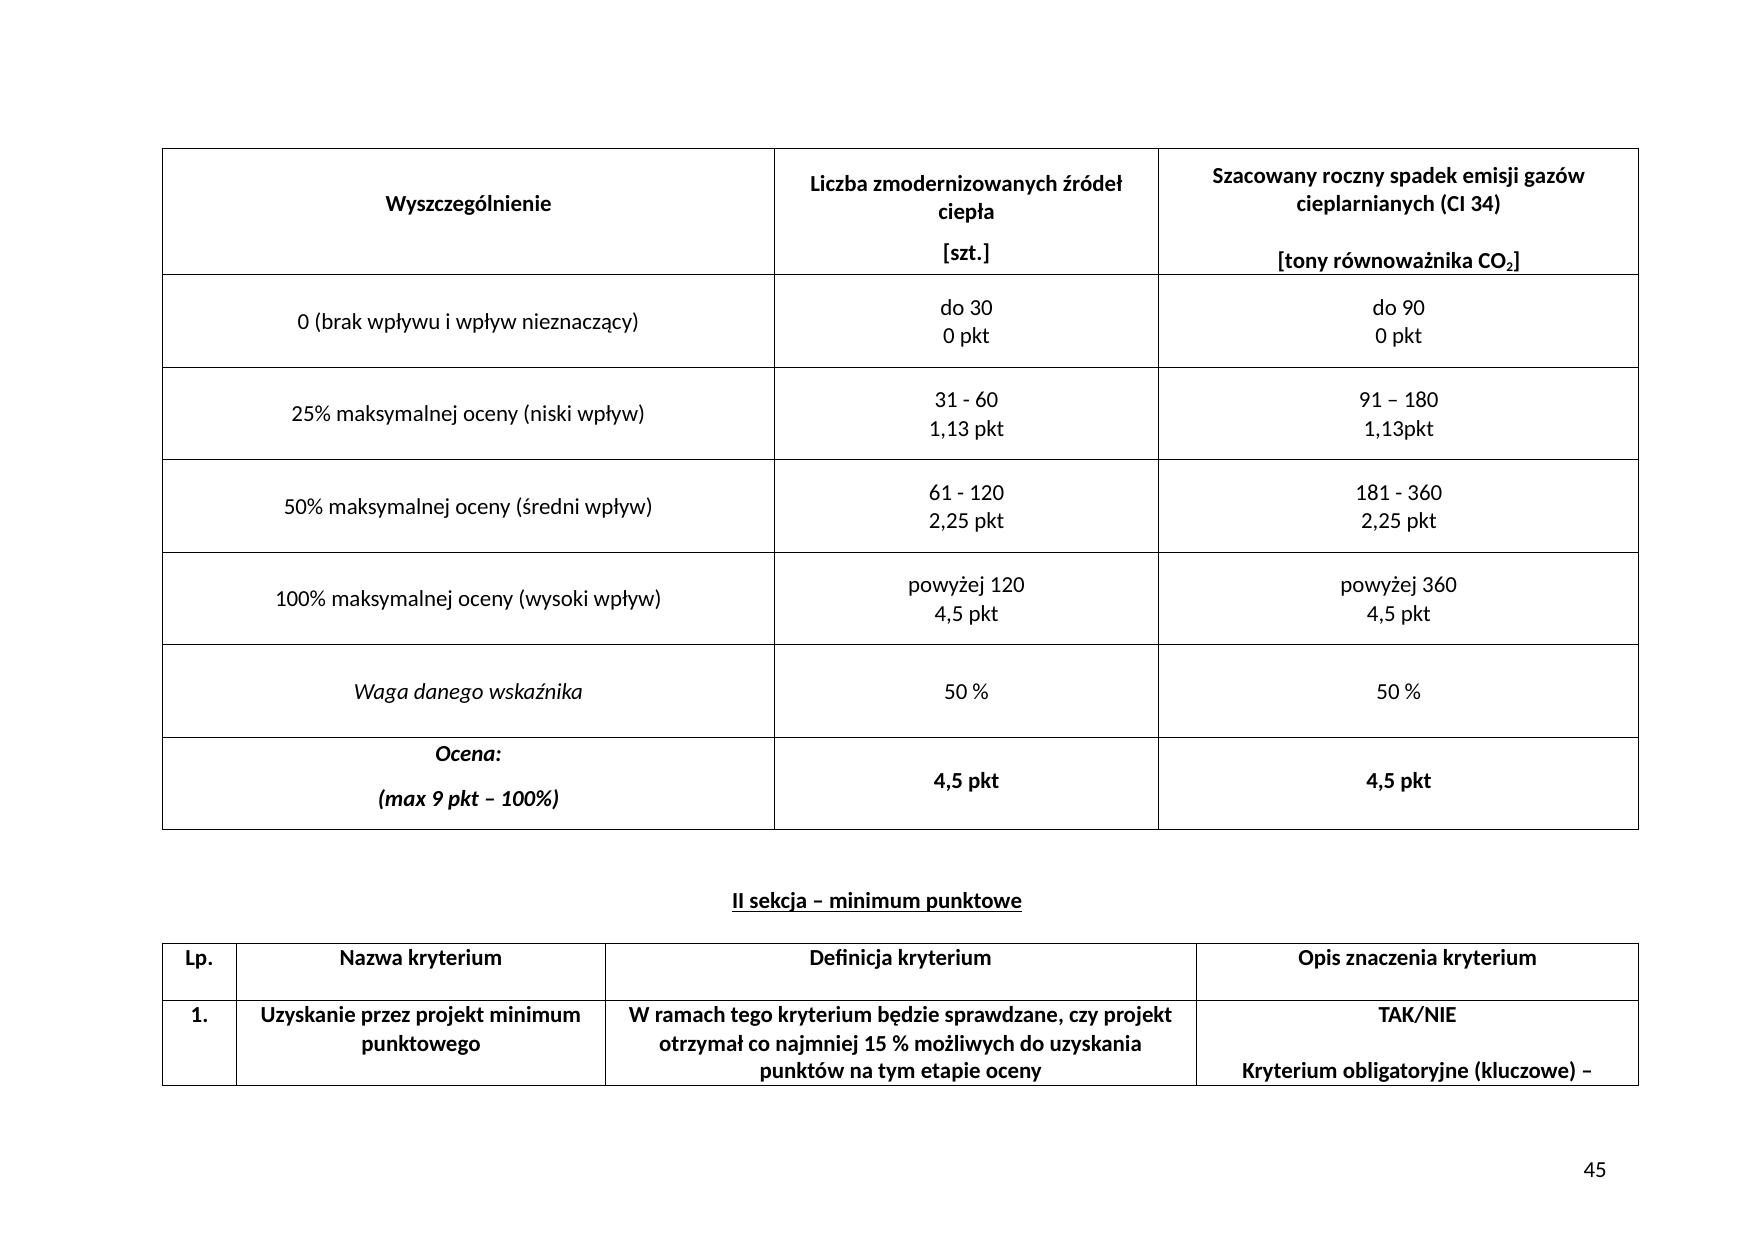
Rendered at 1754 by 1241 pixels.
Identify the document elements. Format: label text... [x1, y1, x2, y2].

table_cell 31 - 60 1,13 pkt [775, 368, 1158, 459]
table_cell powyżej 120 4,5 pkt [775, 553, 1158, 644]
table_cell powyżej 360 4,5 pkt [1159, 553, 1638, 644]
table_cell 91 – 180 1,13pkt [1159, 368, 1638, 459]
table_cell do 30 0 pkt [775, 275, 1158, 367]
table_cell 50 % [775, 645, 1158, 737]
table_cell do 90 0 pkt [1159, 275, 1638, 367]
table_cell 61 - 120 2,25 pkt [775, 460, 1158, 552]
table_cell Ocena: (max 9 pkt – 100%) [163, 738, 774, 829]
table_header Lp. [163, 944, 236, 999]
table_cell 25% maksymalnej oceny (niski wpływ) [163, 368, 774, 459]
table_cell 50 % [1159, 645, 1638, 737]
table_header Nazwa kryterium [237, 944, 605, 999]
table_header Liczba zmodernizowanych źródeł ciepła [szt.] [775, 149, 1158, 274]
table_cell 0 (brak wpływu i wpływ nieznaczący) [163, 275, 774, 367]
table_cell 4,5 pkt [775, 738, 1158, 829]
table_cell 1. [163, 1001, 236, 1085]
table_cell 100% maksymalnej oceny (wysoki wpływ) [163, 553, 774, 644]
table_header Wyszczególnienie [163, 149, 774, 274]
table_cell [237, 1001, 605, 1085]
table_cell 50% maksymalnej oceny (średni wpływ) [163, 460, 774, 552]
table_cell 181 - 360 2,25 pkt [1159, 460, 1638, 552]
table_cell Waga danego wskaźnika [163, 645, 774, 737]
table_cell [606, 1001, 1196, 1085]
table_header Definicja kryterium [606, 944, 1196, 999]
table_header Opis znaczenia kryterium [1197, 944, 1638, 999]
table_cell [1197, 1001, 1638, 1085]
table_header Szacowany roczny spadek emisji gazów cieplarnianych (CI 34) [tony równoważnika CO2] [1159, 149, 1638, 274]
table_cell 4,5 pkt [1159, 738, 1638, 829]
text II sekcja – minimum punktowe [148, 886, 1606, 914]
